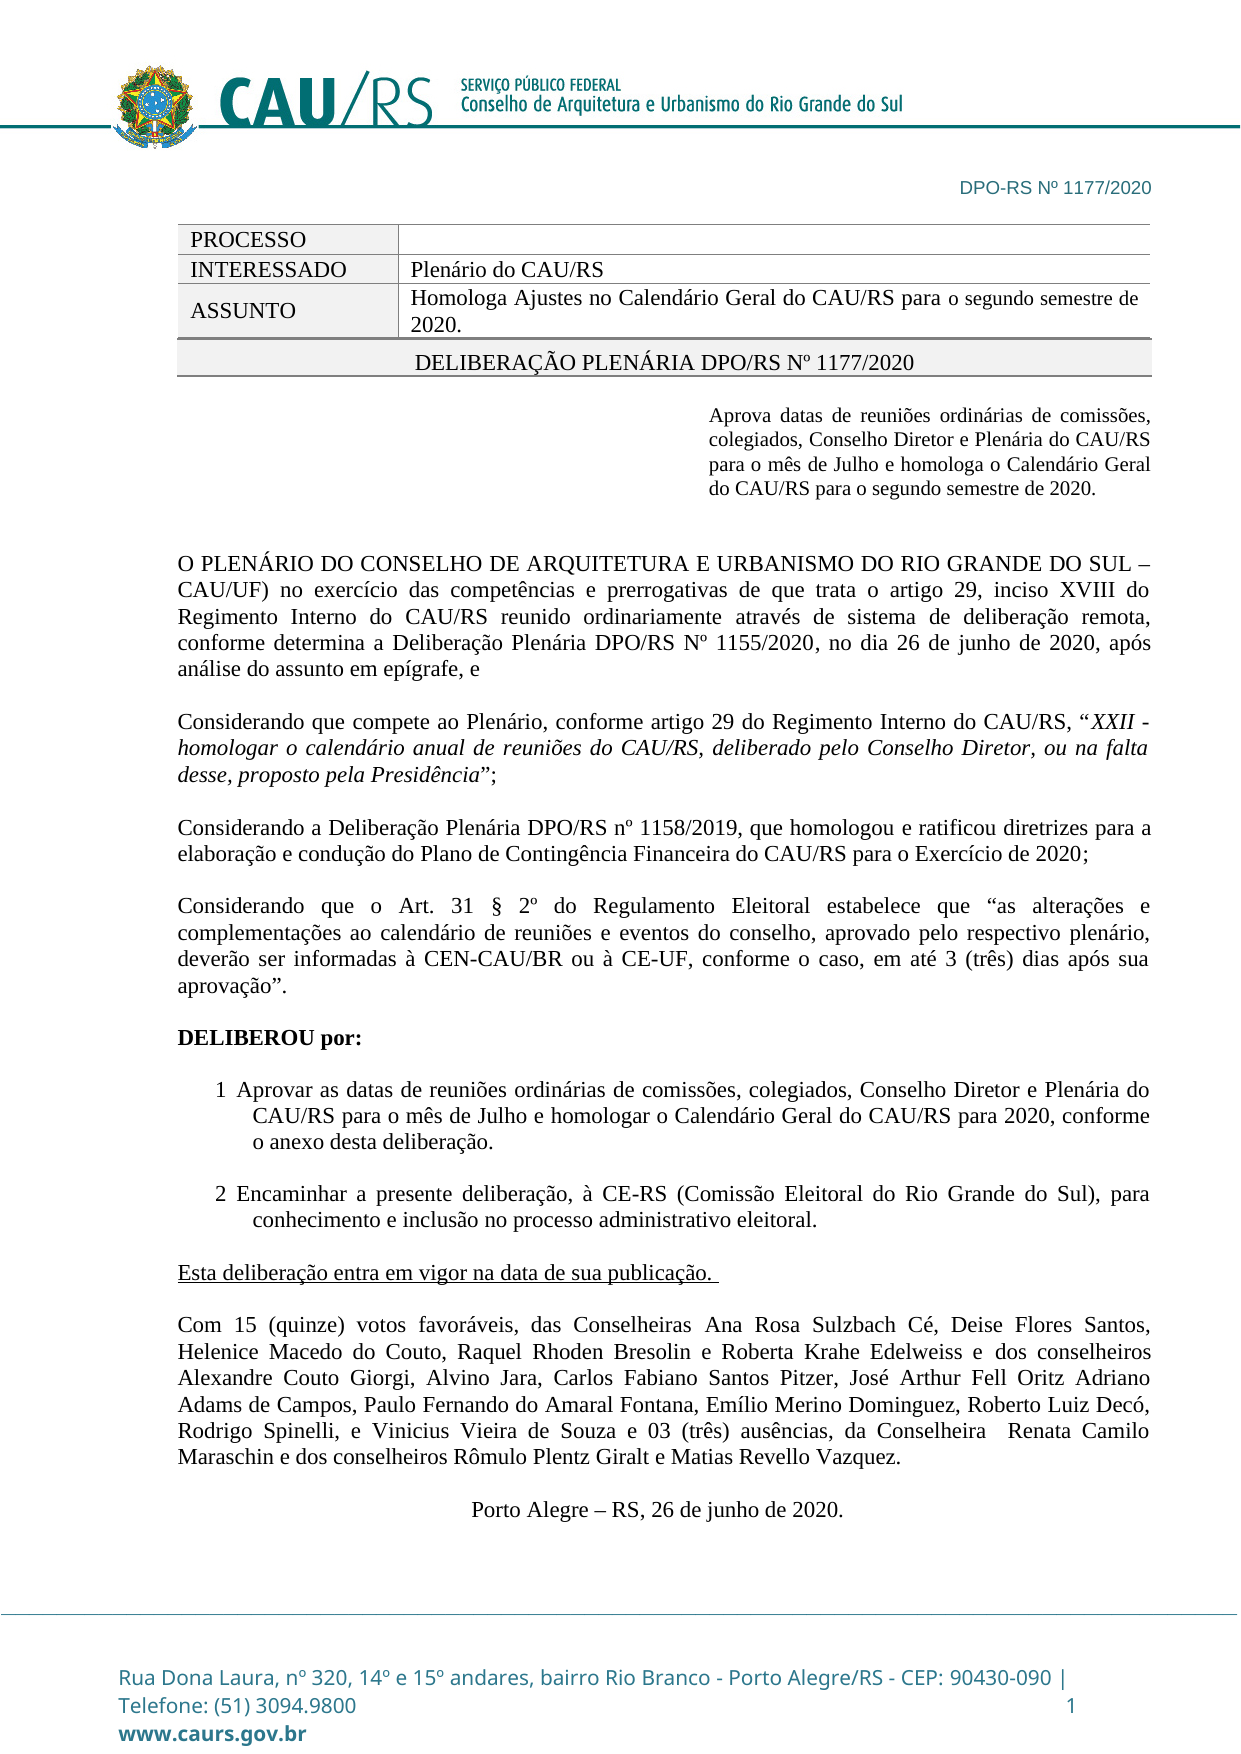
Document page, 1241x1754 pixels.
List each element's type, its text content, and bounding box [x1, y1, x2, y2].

list Porto Alegre – RS, 26 de junho de 2020. [177, 1496, 1138, 1522]
text O PLENÁRIO DO CONSELHO DE ARQUITETURA E URBANISMO DO RIO GRANDE DO SUL – CAU/UF) no exercício das competências e prerrogativas de que trata o artigo 29, inciso XVIII do Regimento Interno do CAU/RS reunido ordinariamente através de sistema de deliberação remota, conforme determina a Deliberação Plenária DPO/RS Nº 1155/2020, no dia 26 de junho de 2020, após análise do assunto em epígrafe, e [177, 550, 1152, 682]
text DELIBERAÇÃO PLENÁRIA DPO/RS Nº 1177/2020 [177, 340, 1152, 375]
text Considerando a Deliberação Plenária DPO/RS nº 1158/2019, que homologou e ratificou diretrizes para a elaboração e condução do Plano de Contingência Financeira do CAU/RS para o Exercício de 2020; [177, 813, 1152, 866]
table_cell ASSUNTO [178, 284, 398, 337]
table_cell Plenário do CAU/RS [399, 255, 1150, 283]
text Considerando que compete ao Plenário, conforme artigo 29 do Regimento Interno do CAU/RS, “XXII - homologar o calendário anual de reuniões do CAU/RS, deliberado pelo Conselho Diretor, ou na falta desse, proposto pela Presidência”; [177, 708, 1152, 787]
picture [0, 0, 1241, 159]
table_cell INTERESSADO [178, 255, 398, 283]
list Esta deliberação entra em vigor na data de sua publicação. [177, 1259, 1152, 1285]
text Aprova datas de reuniões ordinárias de comissões, colegiados, Conselho Diretor e Plenária do CAU/RS para o mês de Julho e homologa o Calendário Geral do CAU/RS para o segundo semestre de 2020. [709, 403, 1152, 499]
text Com 15 (quinze) votos favoráveis, das Conselheiras Ana Rosa Sulzbach Cé, Deise Flores Santos, Helenice Macedo do Couto, Raquel Rhoden Bresolin e Roberta Krahe Edelweiss e dos conselheiros Alexandre Couto Giorgi, Alvino Jara, Carlos Fabiano Santos Pitzer, José Arthur Fell Oritz Adriano Adams de Campos, Paulo Fernando do Amaral Fontana, Emílio Merino Dominguez, Roberto Luiz Decó, Rodrigo Spinelli, e Vinicius Vieira de Souza e 03 (três) ausências, da Conselheira Renata Camilo Maraschin e dos conselheiros Rômulo Plentz Giralt e Matias Revello Vazquez. [177, 1312, 1152, 1470]
table_header PROCESSO [178, 225, 398, 254]
list Aprovar as datas de reuniões ordinárias de comissões, colegiados, Conselho Diretor e Plenária do CAU/RS para o mês de Julho e homologar o Calendário Geral do CAU/RS para 2020, conforme o anexo desta deliberação. [215, 1076, 1152, 1155]
table_cell Homologa Ajustes no Calendário Geral do CAU/RS para o segundo semestre de 2020. [399, 284, 1150, 337]
text Considerando que o Art. 31 § 2º do Regulamento Eleitoral estabelece que “as alterações e complementações ao calendário de reuniões e eventos do conselho, aprovado pelo respectivo plenário, deverão ser informadas à CEN-CAU/BR ou à CE-UF, conforme o caso, em até 3 (três) dias após sua aprovação”. [177, 893, 1152, 998]
table_header [399, 225, 1150, 254]
text DELIBEROU por: [177, 1024, 1152, 1051]
list Encaminhar a presente deliberação, à CE-RS (Comissão Eleitoral do Rio Grande do Sul), para conhecimento e inclusão no processo administrativo eleitoral. [215, 1180, 1152, 1232]
